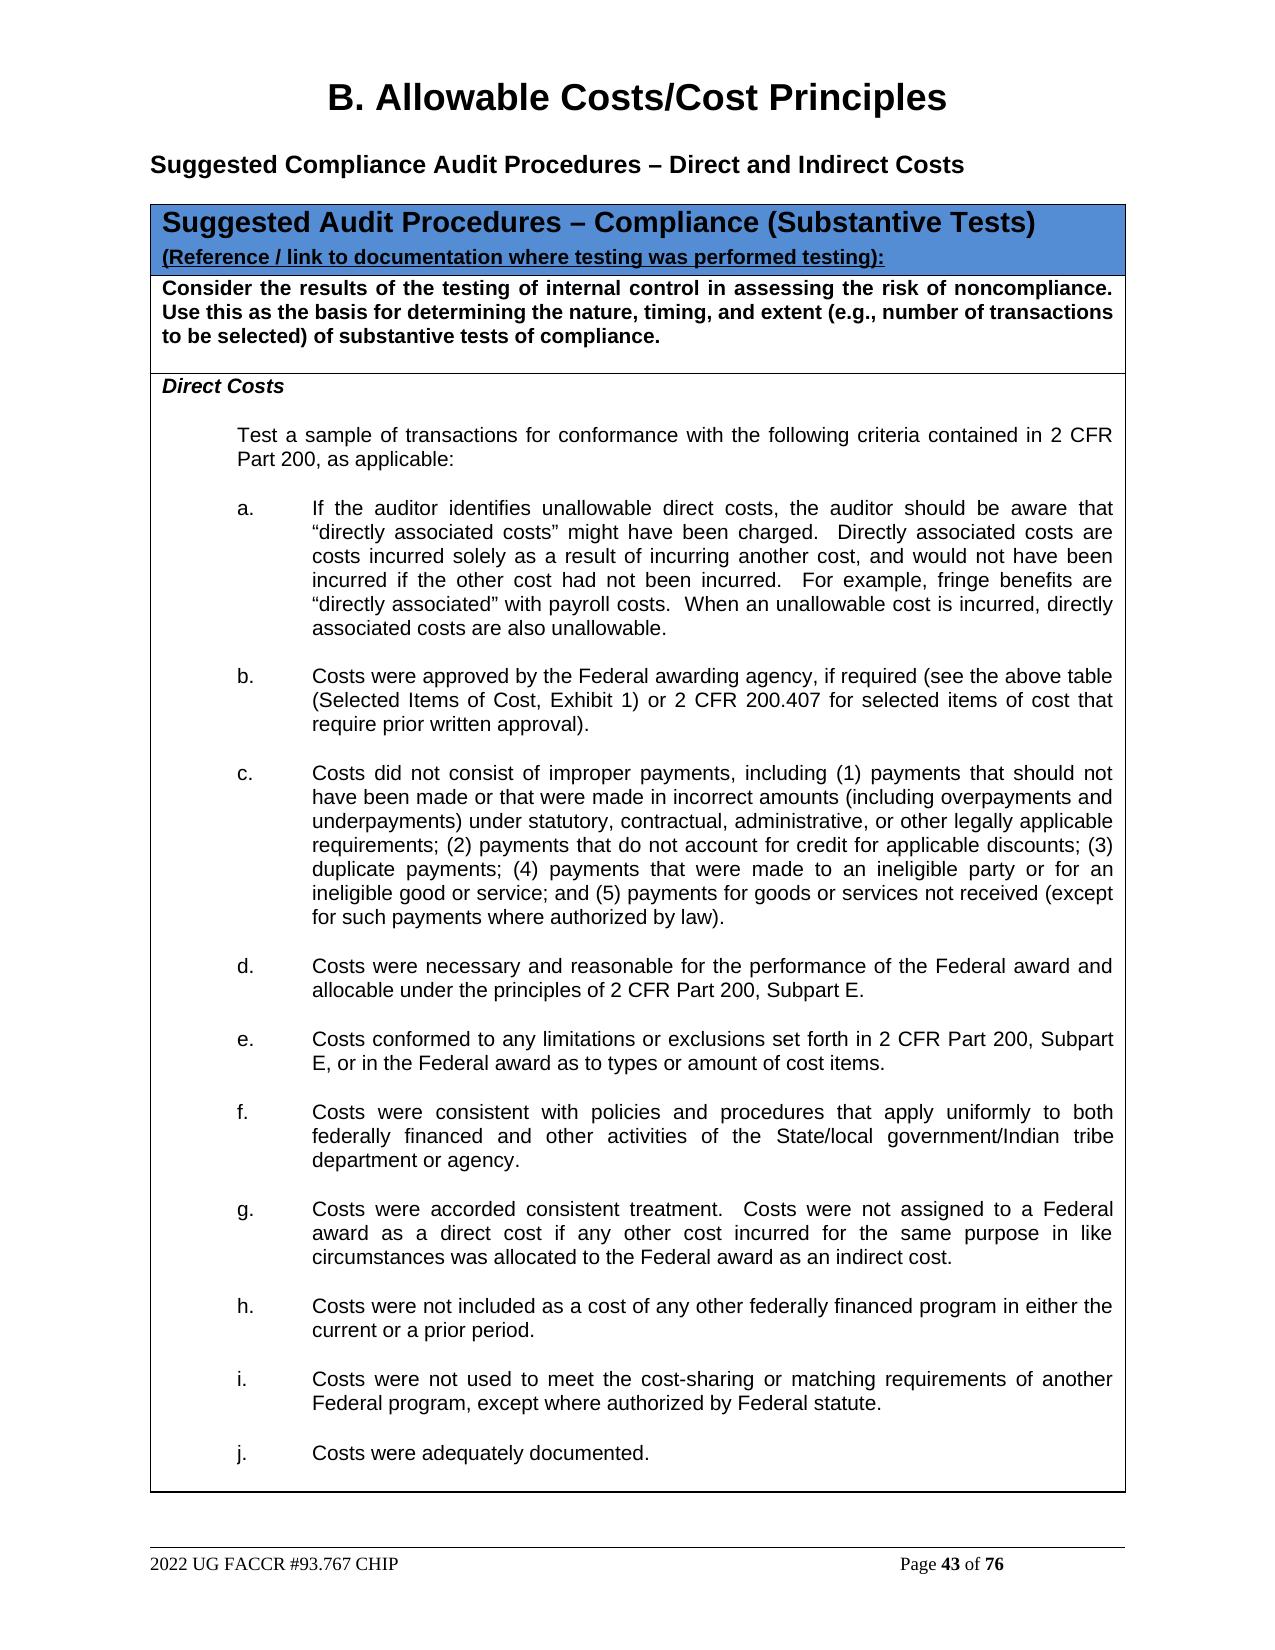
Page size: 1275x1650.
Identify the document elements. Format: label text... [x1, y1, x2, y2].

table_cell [151, 374, 1125, 1491]
table_header Suggested Audit Procedures – Compliance (Substantive Tests) (Reference / link to documentation where testing was performed testing): [151, 205, 1125, 275]
table_cell Consider the results of the testing of internal control in assessing the risk of noncompliance. Use this as the basis for determining the nature, timing, and extent (e.g., number of transactions to be selected) of substantive tests of compliance. [151, 276, 1125, 373]
subtitle Suggested Compliance Audit Procedures – Direct and Indirect Costs [150, 150, 1125, 179]
